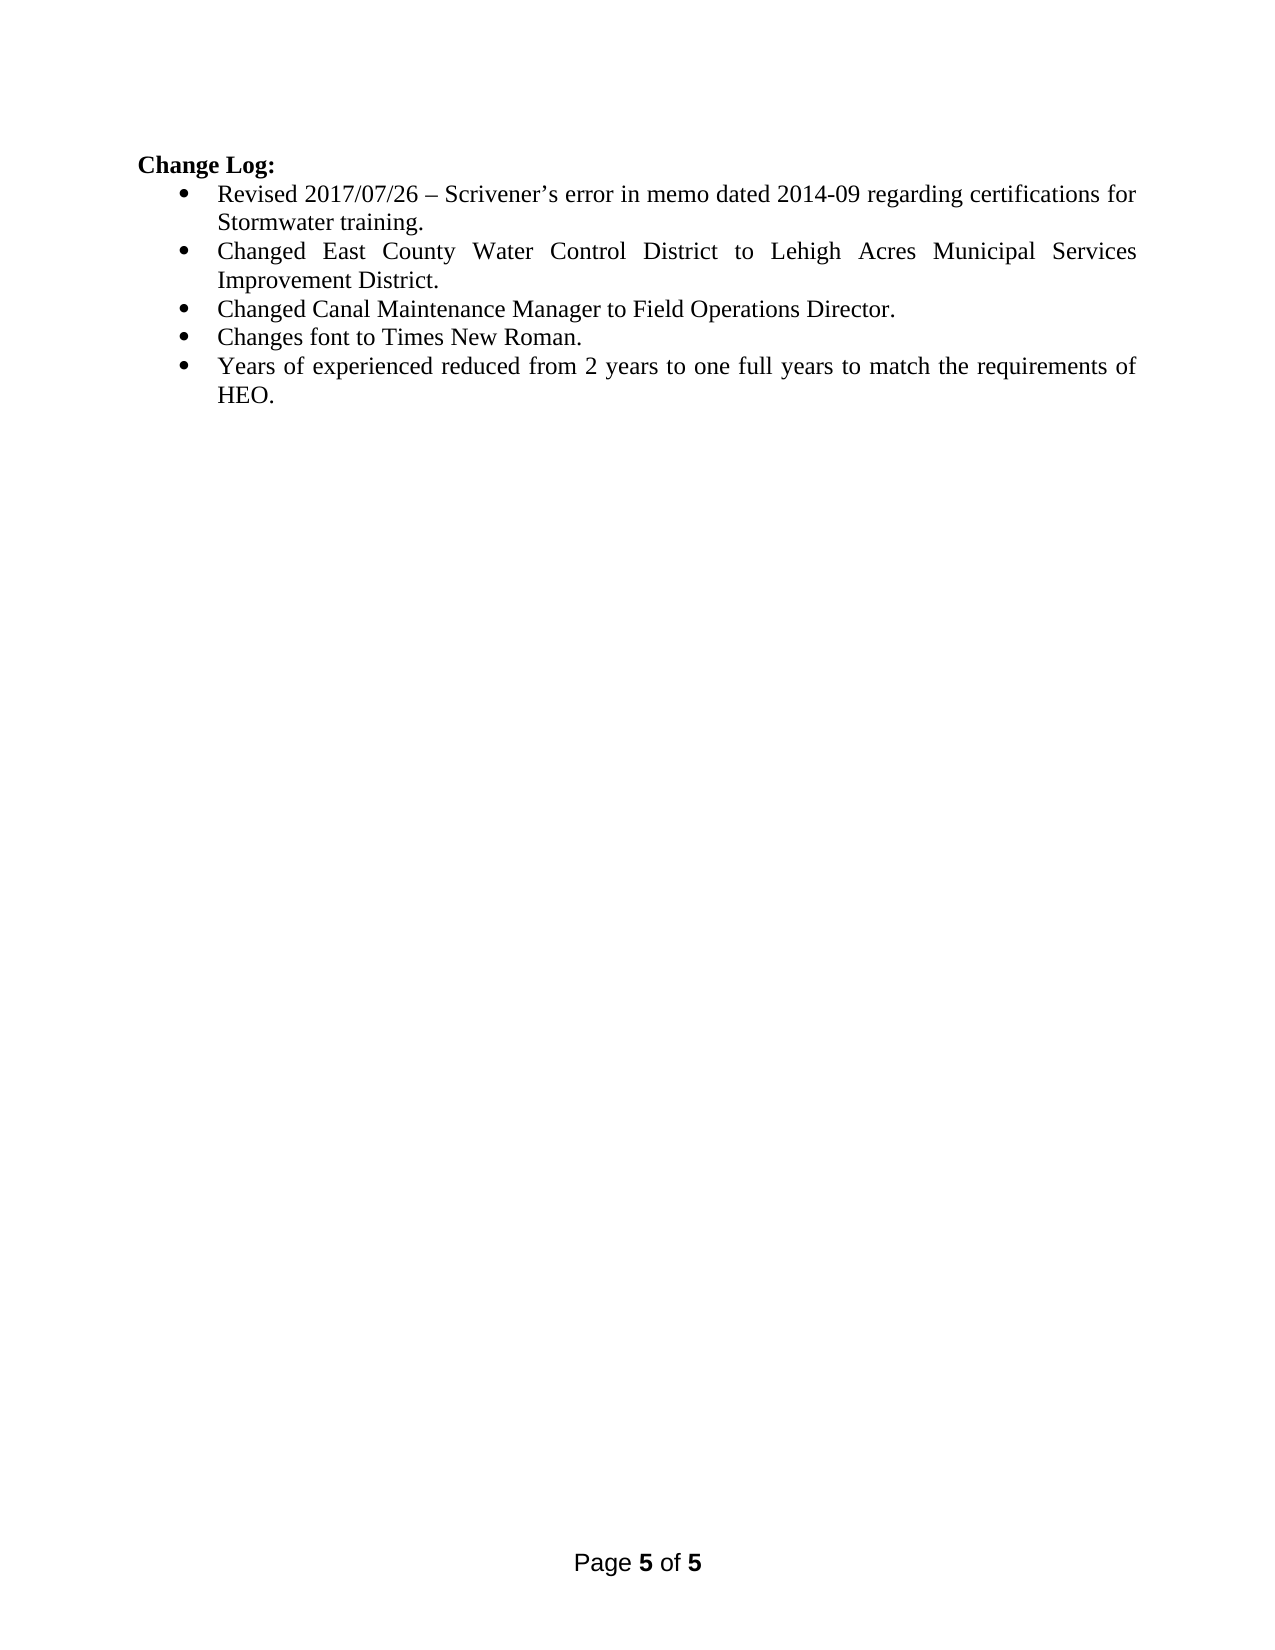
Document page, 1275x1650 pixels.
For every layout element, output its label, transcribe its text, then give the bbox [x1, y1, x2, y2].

list Revised 2017/07/26 – Scrivener’s error in memo dated 2014-09 regarding certifications for Stormwater training. [179, 179, 1138, 236]
text Change Log: [137, 150, 1138, 179]
list Changed East County Water Control District to Lehigh Acres Municipal Services Improvement District. [179, 236, 1138, 294]
list Changed Canal Maintenance Manager to Field Operations Director. [179, 294, 1138, 322]
list Changes font to Times New Roman. [179, 322, 1138, 351]
list Years of experienced reduced from 2 years to one full years to match the requirements of HEO. [179, 351, 1138, 409]
